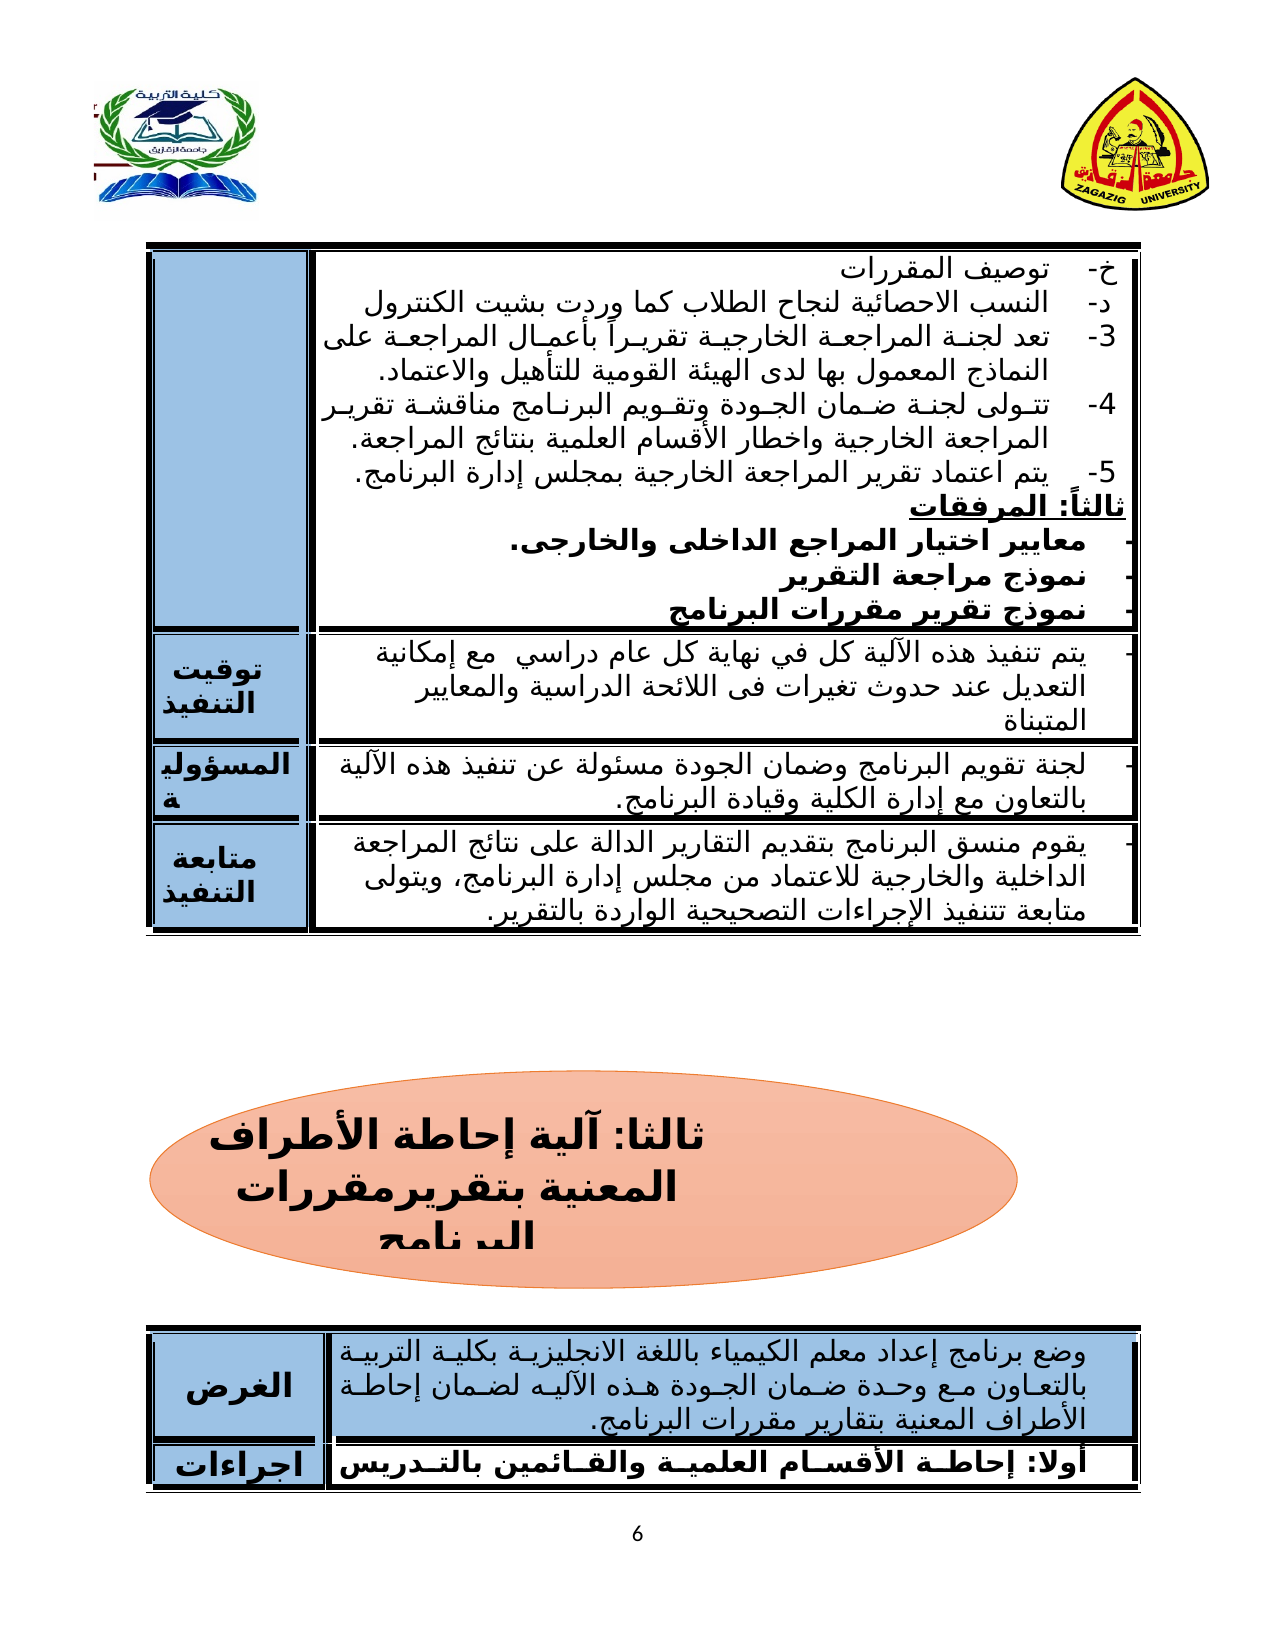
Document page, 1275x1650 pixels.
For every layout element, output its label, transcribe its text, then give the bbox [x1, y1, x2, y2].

picture [93, 81, 260, 221]
table_cell يقوم منسق البرنامج بتقديم التقارير الدالة على نتائج المراجعة الداخلية والخارجية للاعتماد من مجلس إدارة البرنامج، ويتولى متابعة تتنفيذ الإجراءات التصحيحية الواردة بالتقرير. [311, 815, 1136, 927]
table_cell المسؤولية [152, 738, 311, 815]
table_cell توقيت التنفيذ [152, 626, 311, 738]
table_cell لجنة تقويم البرنامج وضمان الجودة مسئولة عن تنفيذ هذه الآلية بالتعاون مع إدارة الكلية وقيادة البرنامج. [311, 738, 1136, 815]
table_cell اجراءات التنفيذ [150, 249, 311, 626]
picture [1061, 76, 1210, 211]
table_cell يتم تنفيذ هذه الآلية كل في نهاية كل عام دراسي مع إمكانية التعديل عند حدوث تغيرات فى اللائحة الدراسية والمعايير المتبناة [311, 626, 1136, 738]
table_header وضع برنامج إعداد معلم الكيمياء باللغة الانجليزية بكلية التربية بالتعاون مع وحدة ضمان الجودة هذه الآليه لضمان إحاطة الأطراف المعنية بتقارير مقررات البرنامج. [332, 1334, 1136, 1436]
table_cell اجراءات التنفيذ [152, 1436, 328, 1484]
table_cell متابعة التنفيذ [152, 815, 311, 927]
table_header الغرض [150, 1331, 328, 1436]
